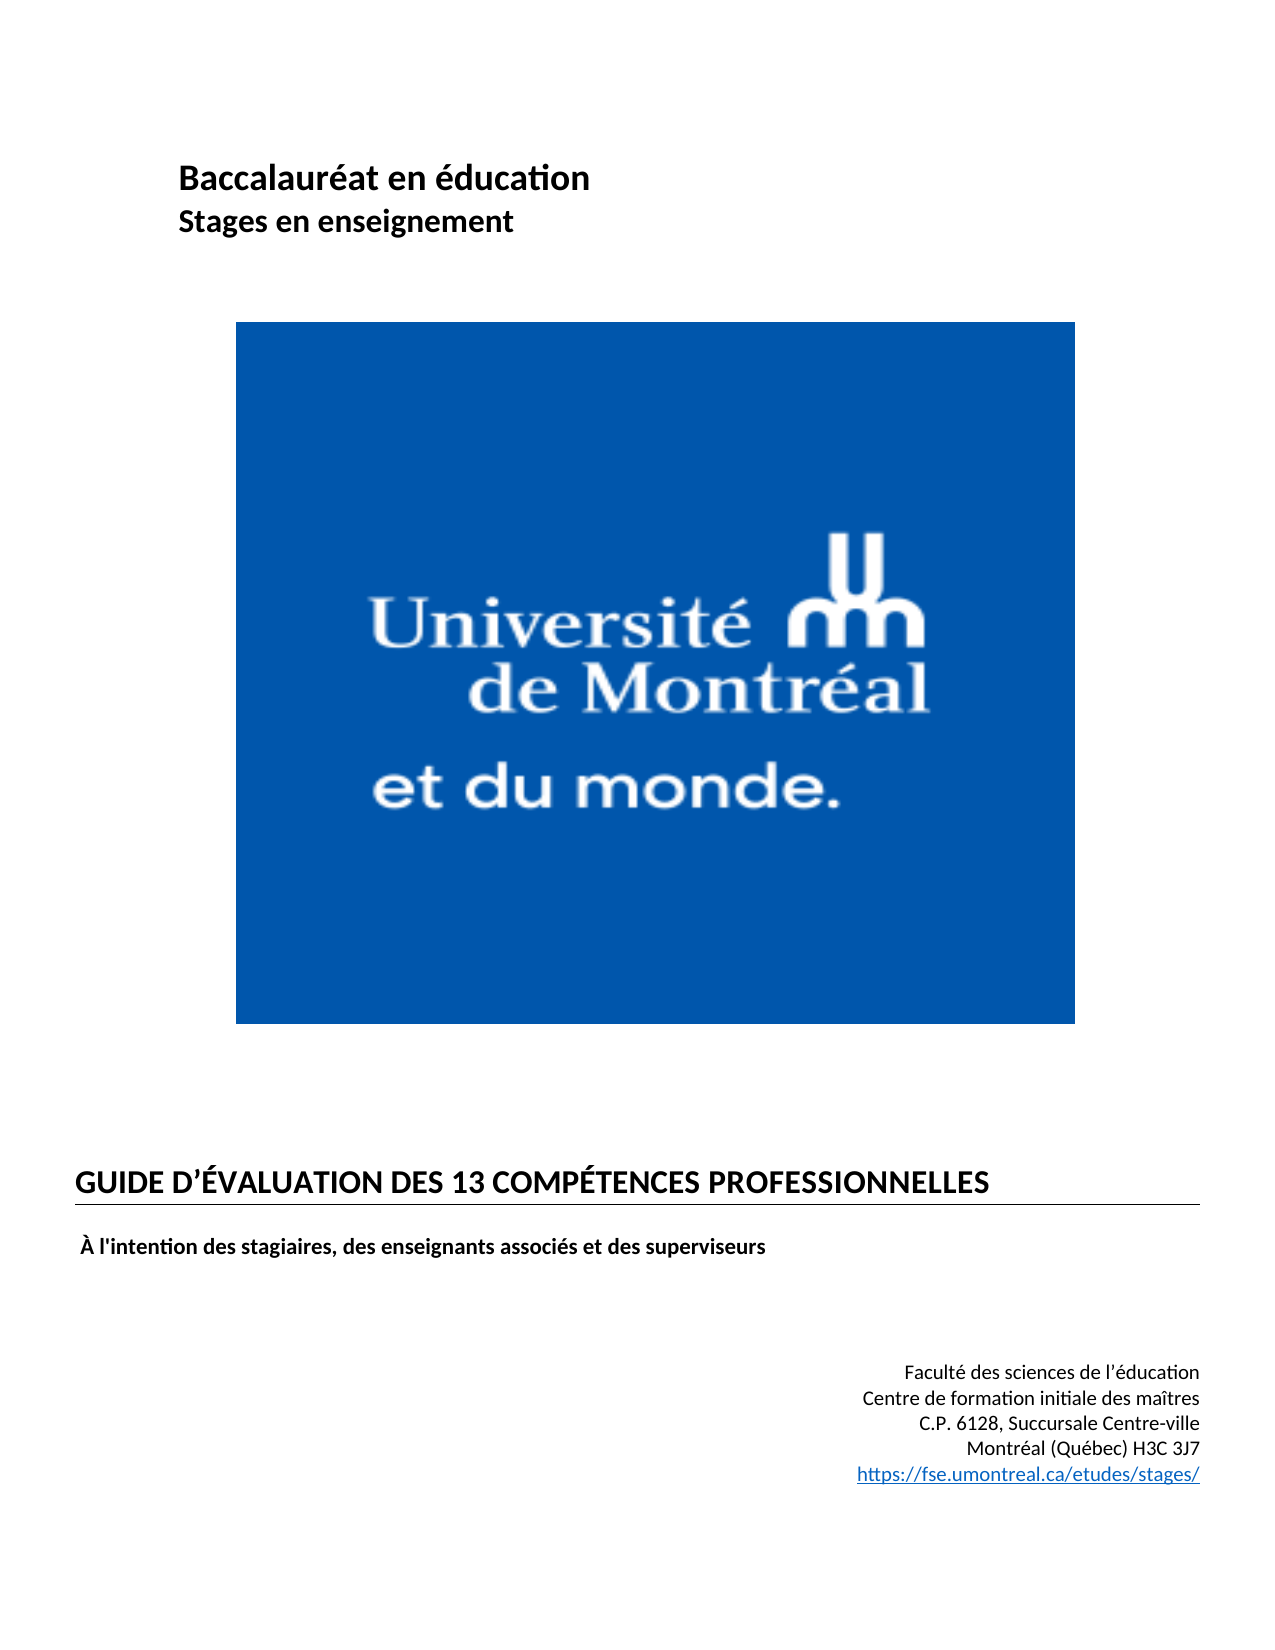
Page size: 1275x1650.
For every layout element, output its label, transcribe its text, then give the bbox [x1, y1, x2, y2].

text Montréal (Québec) H3C 3J7 [75, 1436, 1200, 1461]
text GUIDE D’ÉVALUATION DES 13 COMPÉTENCES PROFESSIONNELLES [75, 1161, 1200, 1204]
text À l'intention des stagiaires, des enseignants associés et des superviseurs [75, 1232, 1200, 1260]
text C.P. 6128, Succursale Centre-ville [75, 1410, 1200, 1436]
text https://fse.umontreal.ca/etudes/stages/ [75, 1461, 1200, 1486]
text Baccalauréat en éducation [178, 154, 1200, 200]
picture [236, 322, 1075, 1024]
text Centre de formation initiale des maîtres [75, 1385, 1200, 1410]
text Faculté des sciences de l’éducation [75, 1359, 1200, 1385]
text Stages en enseignement [178, 200, 1200, 241]
